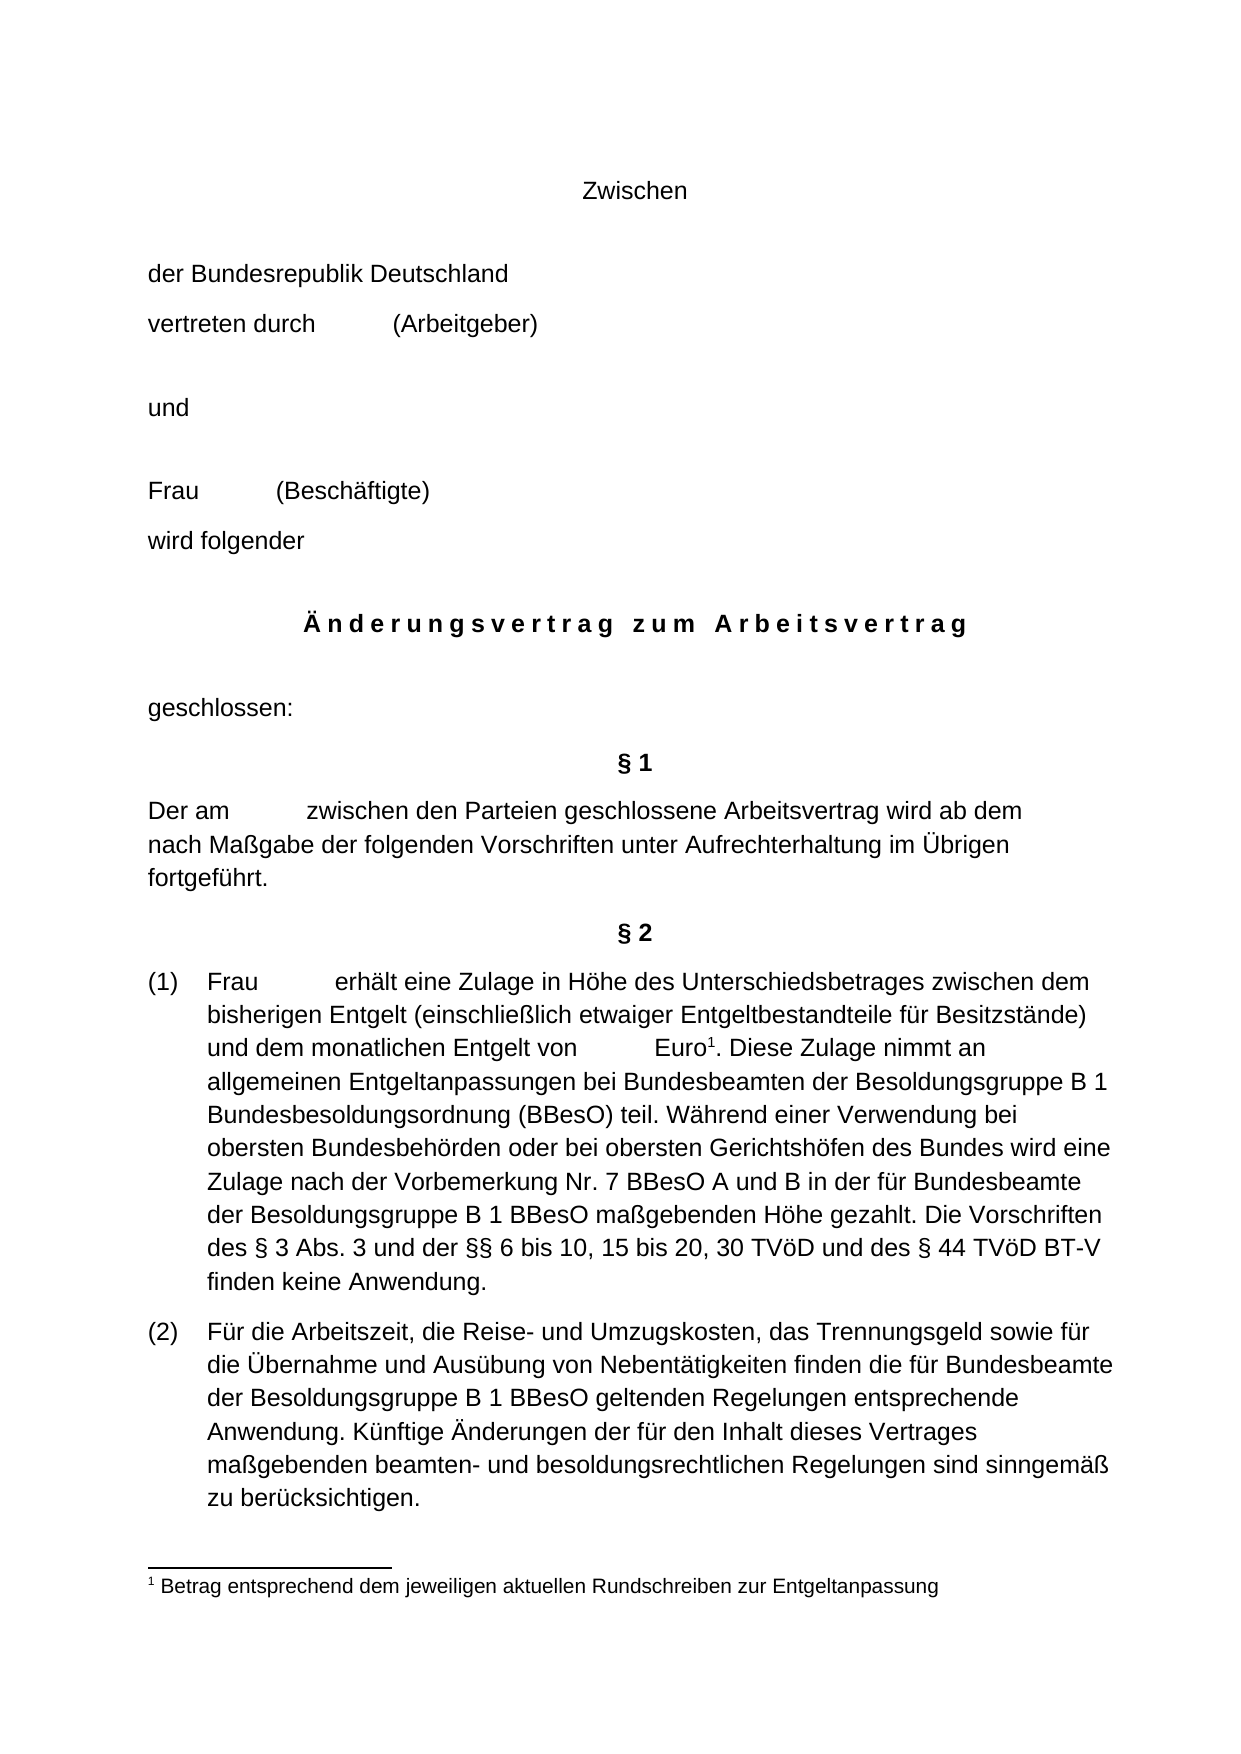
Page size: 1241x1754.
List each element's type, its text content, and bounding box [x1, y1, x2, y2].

text der Bundesrepublik Deutschland [148, 256, 1122, 289]
text wird folgender [148, 523, 1122, 556]
text geschlossen: [148, 689, 1122, 723]
text Zwischen [148, 173, 1122, 206]
text Der am zwischen den Parteien geschlossene Arbeitsvertrag wird ab dem nach Maßgabe der folgenden Vorschriften unter Aufrechterhaltung im Übrigen fortgeführt. [148, 793, 1122, 893]
text § 2 [148, 918, 1122, 947]
text und [148, 389, 1122, 423]
text § 1 [148, 748, 1122, 776]
text Änderungsvertrag zum Arbeitsvertrag [148, 606, 1122, 639]
text (1) erhält eine Zulage in Höhe des Unterschiedsbetrages zwischen dem bisherigen Entgelt (einschließlich etwaiger Entgeltbestandteile für esitzstände) und dem monatlichen Entgelt von Euro. Diese Zulage nimmt an allgemeinen Entgeltanpassungen bei undesbeamten der esoldungsgruppe 1 undesbesoldungsordnung (BBesO) teil. Während einer Verwendung bei obersten Bundesbehörden oder bei obersten Gerichtshöfen des Bundes wird eine Zulage nach der Vorbemerkung Nr. 7 BBesO A und B in der für Bundesbeamte der Besoldungsgruppe B 1 BBesO maßgebenden Höhe gezahlt. Die Vorschriften des § 3 Abs. 3 und der §§ 6 bis 10, 15 bis 20, 30 TVöD und des § 44 TVöD T-V finden keine Anwendung. [148, 963, 1122, 1297]
text vertreten durch (Arbeitgeber) [148, 306, 1122, 339]
text (2) Für die Arbeitszeit, die Reise- und Umzugskosten, das Trennungsgeld sowie für die Übernahme und Ausübung von Nebentätigkeiten finden die für undesbeamte der Besoldungsgruppe B 1 BBesO geltenden Regelungen entsprechende Anwendung. Künftige Änderungen der für den Inhalt dieses Vertrages maßgebenden beamten- und besoldungsrechtlichen Regelungen sind sinngemäß zu berücksichtigen. [148, 1313, 1122, 1513]
text () [148, 473, 1122, 506]
